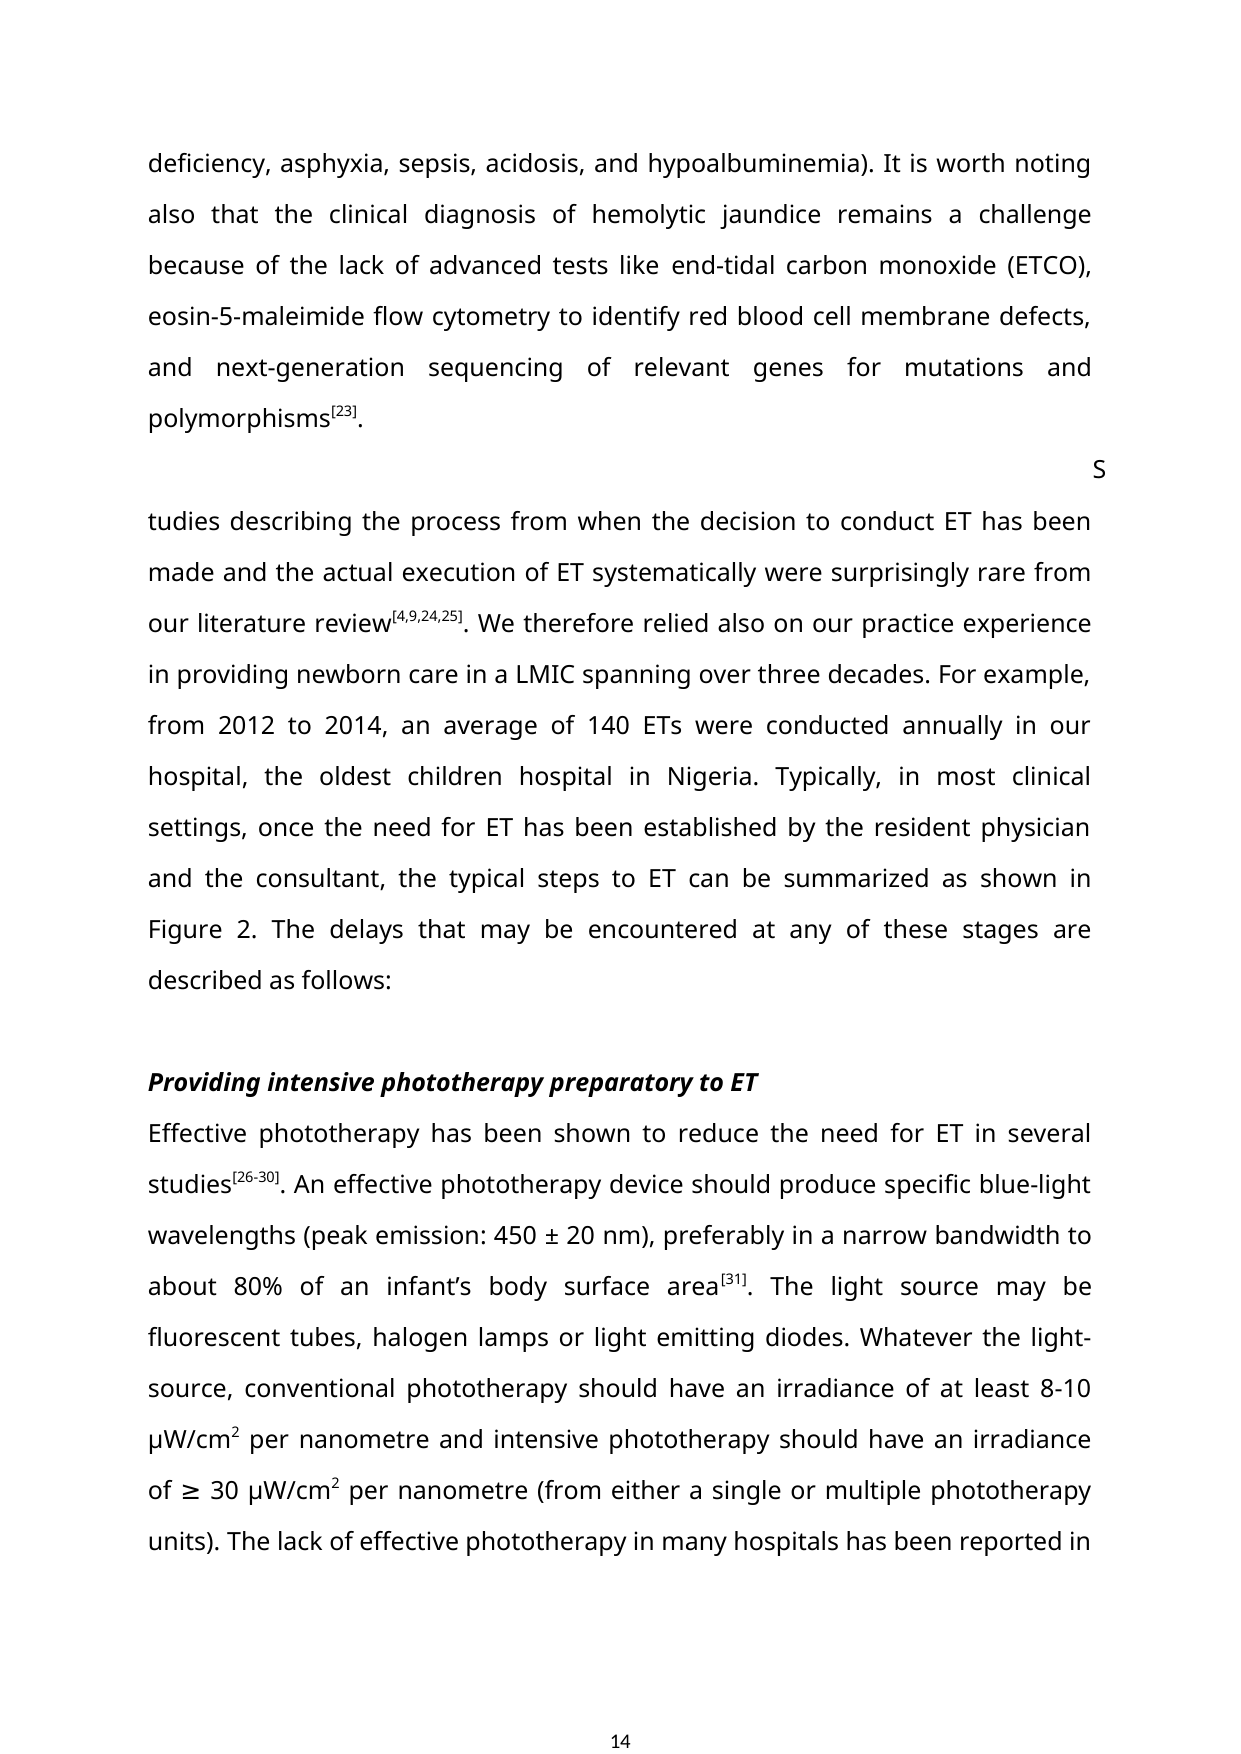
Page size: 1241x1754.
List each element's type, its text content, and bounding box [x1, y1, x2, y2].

text Studies describing the process from when the decision to conduct ET has been made and the actual execution of ET systematically were surprisingly rare from our literature review[4,9,24,25]. We therefore relied also on our practice experience in providing newborn care in a LMIC spanning over three decades. For example, from 2012 to 2014, an average of 140 ETs were conducted annually in our hospital, the oldest children hospital in Nigeria. Typically, in most clinical settings, once the need for ET has been established by the resident physician and the consultant, the typical steps to ET can be summarized as shown in Figure 2. The delays that may be encountered at any of these stages are described as follows: [148, 452, 1092, 997]
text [148, 1116, 1092, 1558]
text Providing intensive phototherapy preparatory to ET [148, 1064, 1092, 1099]
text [148, 146, 1092, 435]
